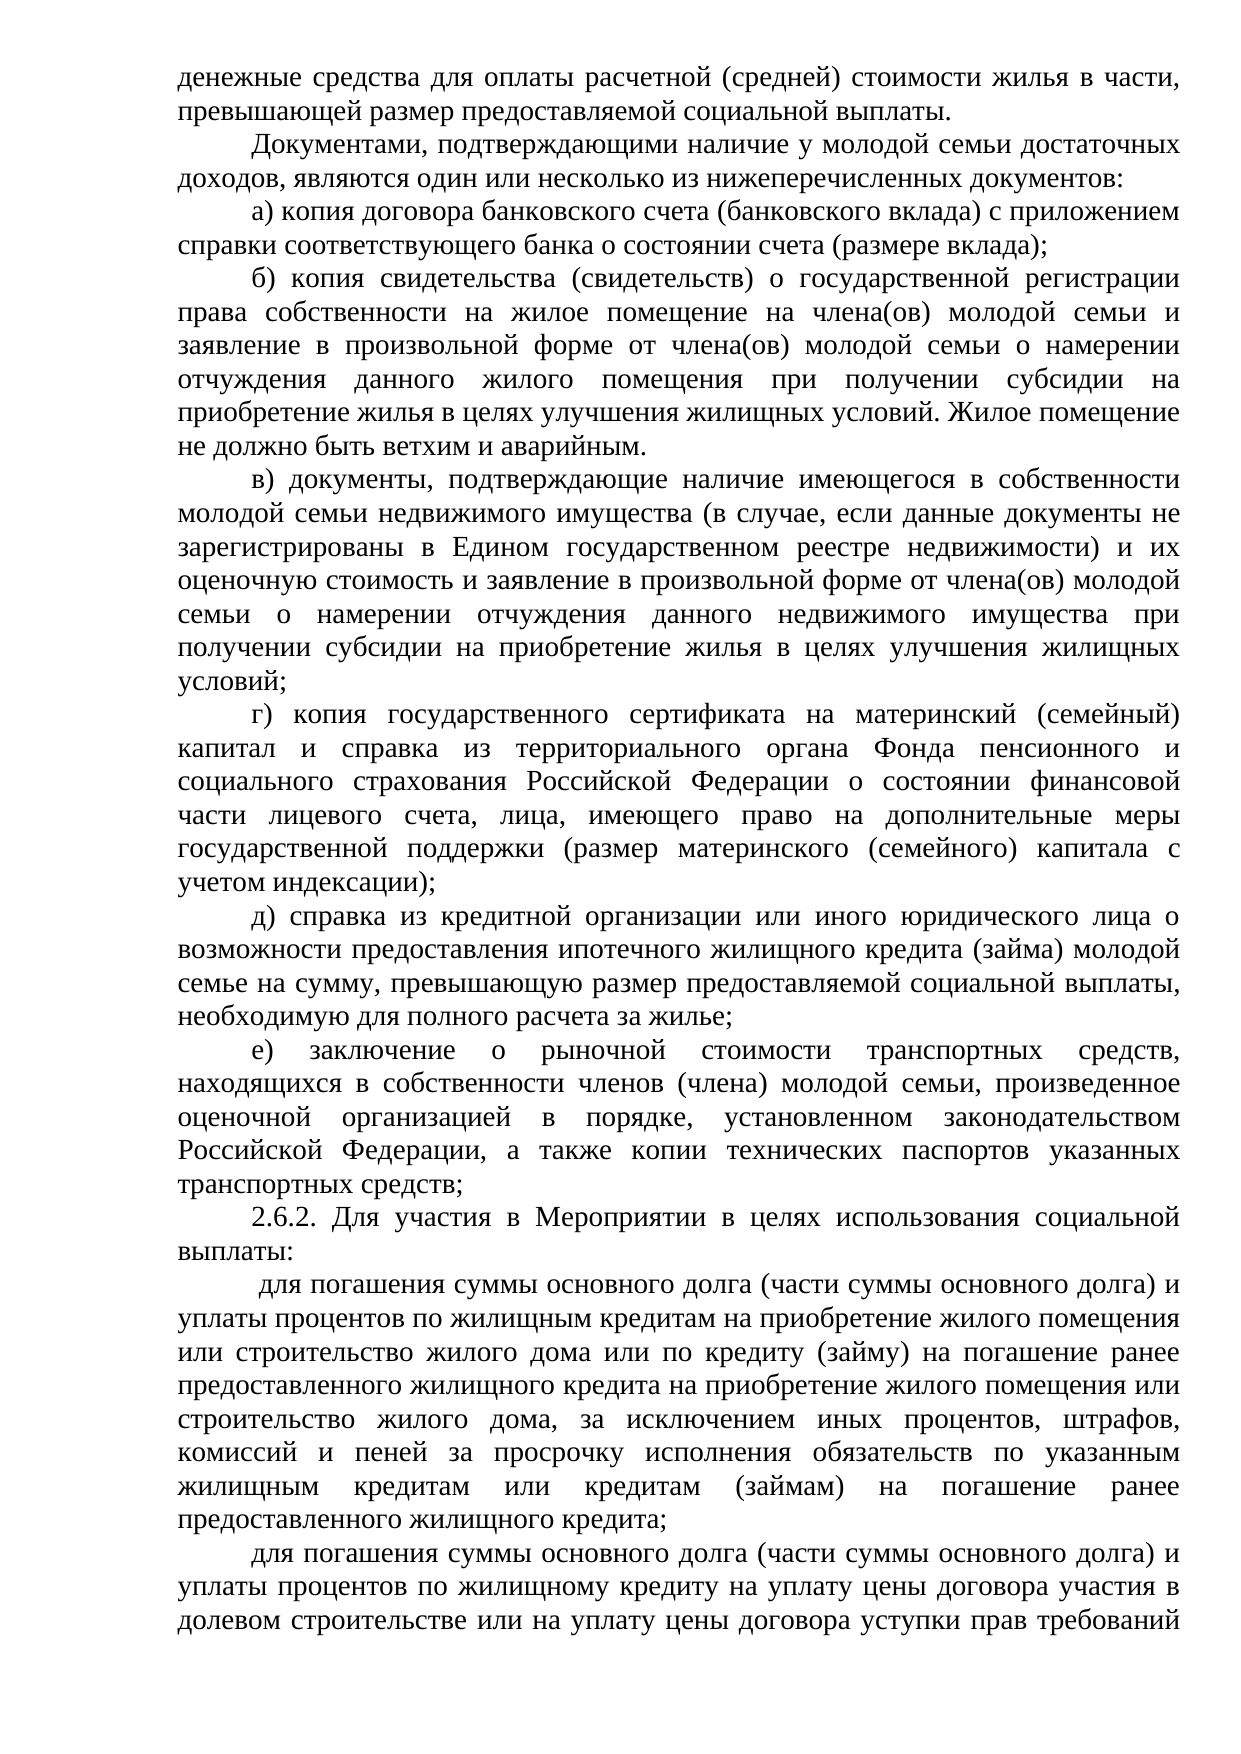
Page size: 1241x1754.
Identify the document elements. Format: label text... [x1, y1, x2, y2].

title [177, 59, 1181, 126]
title г) копия государственного сертификата на материнский (семейный) капитал и справка из территориального органа Фонда пенсионного и социального страхования Российской Федерации о состоянии финансовой части лицевого счета, лица, имеющего право на дополнительные меры государственной поддержки (размер материнского (семейного) капитала с учетом индексации); [177, 696, 1181, 898]
title е) заключение о рыночной стоимости транспортных средств, находящихся в собственности членов (члена) молодой семьи, произведенное оценочной организацией в порядке, установленном законодательством Российской Федерации, а также копии технических паспортов указанных транспортных средств; [177, 1032, 1181, 1199]
title 2.6.2. Для участия в Мероприятии в целях использования социальной выплаты: [177, 1199, 1181, 1267]
text для погашения суммы основного долга (части суммы основного долга) и уплаты процентов по жилищным кредитам на приобретение жилого помещения или строительство жилого дома или по кредиту (займу) на погашение ранее предоставленного жилищного кредита на приобретение жилого помещения или строительство жилого дома, за исключением иных процентов, штрафов, комиссий и пеней за просрочку исполнения обязательств по указанным жилищным кредитам или кредитам (займам) на погашение ранее предоставленного жилищного кредита; [177, 1267, 1181, 1535]
title д) справка из кредитной организации или иного юридического лица о возможности предоставления ипотечного жилищного кредита (займа) молодой семье на сумму, превышающую размер предоставляемой социальной выплаты, необходимую для полного расчета за жилье; [177, 898, 1181, 1032]
title Документами, подтверждающими наличие у молодой семьи достаточных доходов, являются один или несколько из нижеперечисленных документов: [177, 126, 1181, 193]
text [177, 1535, 1181, 1636]
title б) копия свидетельства (свидетельств) о государственной регистрации права собственности на жилое помещение на члена(ов) молодой семьи и заявление в произвольной форме от члена(ов) молодой семьи о намерении отчуждения данного жилого помещения при получении субсидии на приобретение жилья в целях улучшения жилищных условий. Жилое помещение не должно быть ветхим и аварийным. [177, 260, 1181, 462]
title в) документы, подтверждающие наличие имеющегося в собственности молодой семьи недвижимого имущества (в случае, если данные документы не зарегистрированы в Едином государственном реестре недвижимости) и их оценочную стоимость и заявление в произвольной форме от члена(ов) молодой семьи о намерении отчуждения данного недвижимого имущества при получении субсидии на приобретение жилья в целях улучшения жилищных условий; [177, 462, 1181, 696]
title а) копия договора банковского счета (банковского вклада) с приложением справки соответствующего банка о состоянии счета (размере вклада); [177, 193, 1181, 260]
